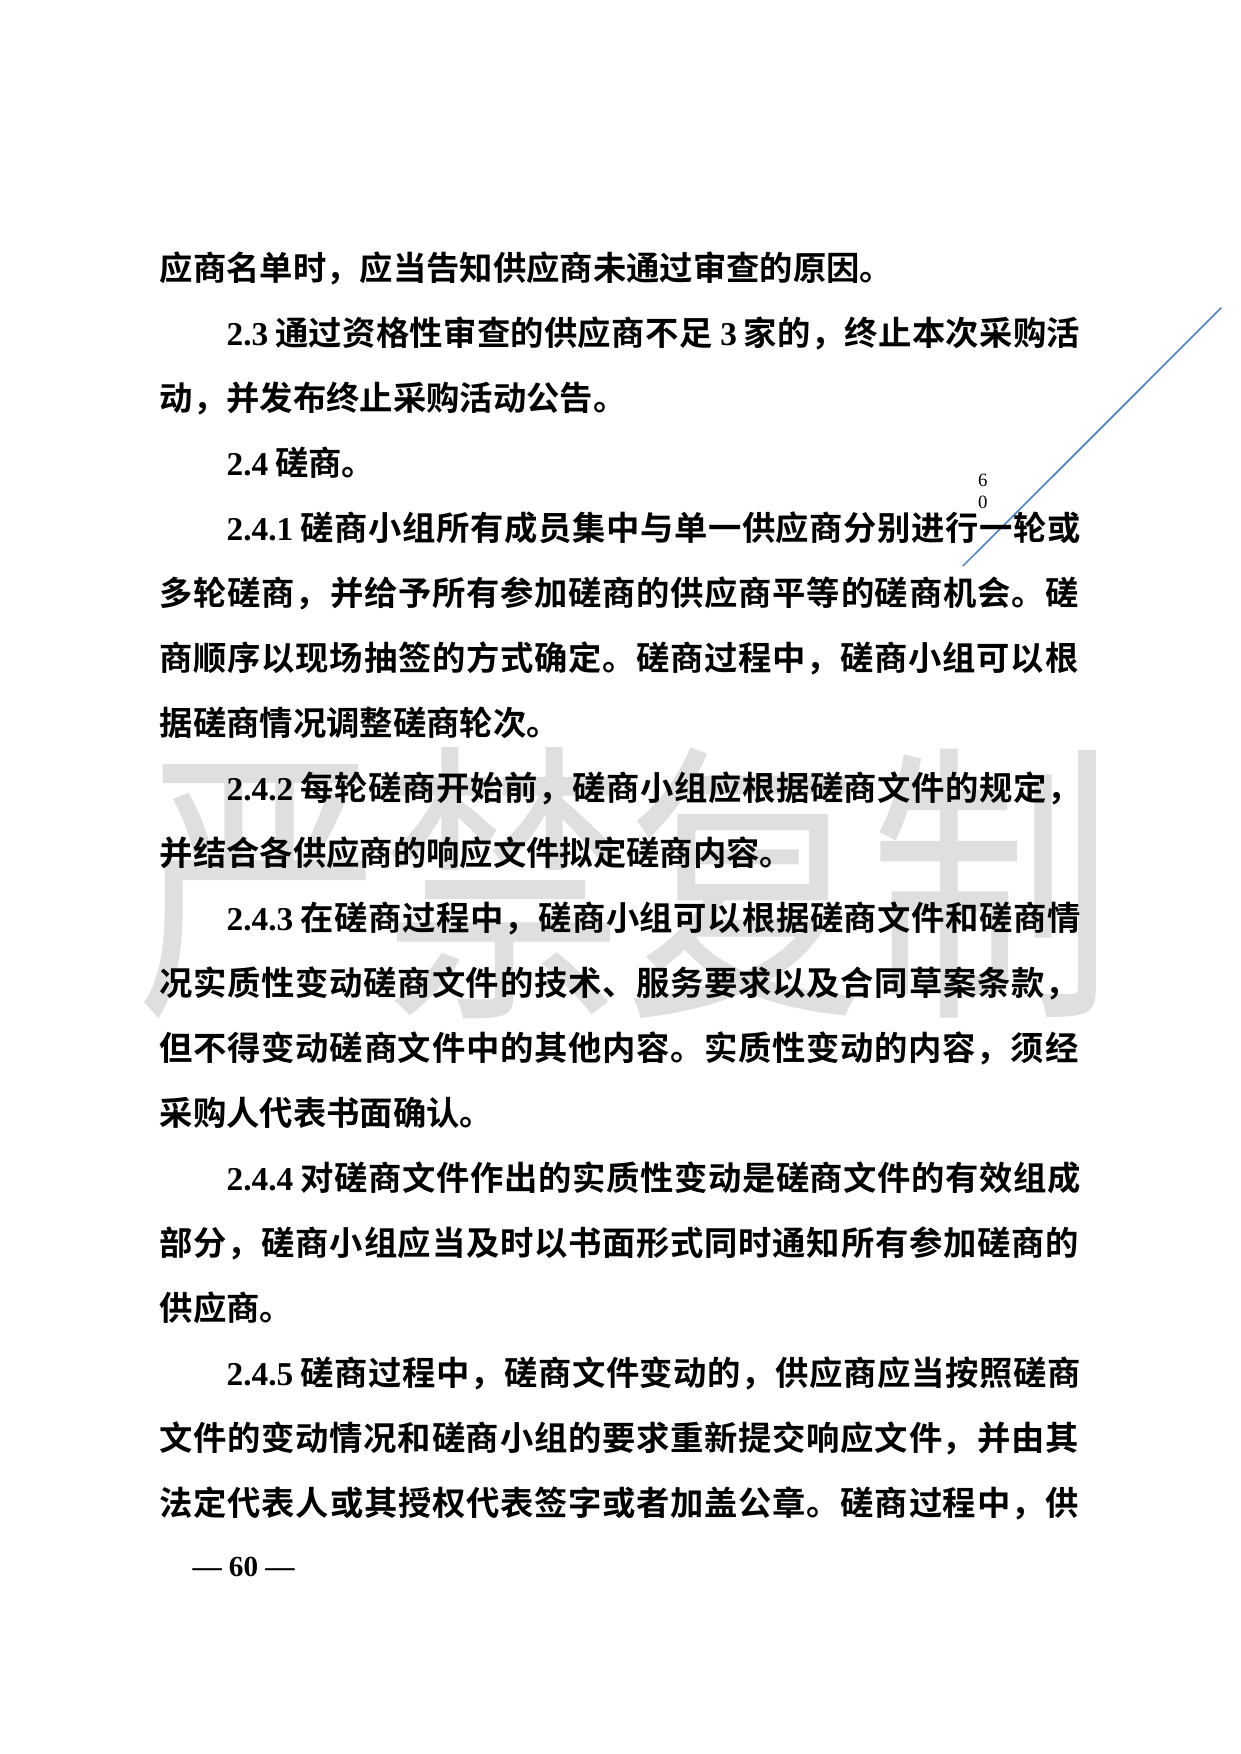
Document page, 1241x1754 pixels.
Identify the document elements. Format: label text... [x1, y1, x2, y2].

text 2.3通过资格性审查的供应商不足3家的，终止本次采购活动，并发布终止采购活动公告。 [159, 298, 1081, 428]
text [159, 233, 1081, 298]
text 2.4.3在磋商过程中，磋商小组可以根据磋商文件和磋商情况实质性变动磋商文件的技术、服务要求以及合同草案条款，但不得变动磋商文件中的其他内容。实质性变动的内容，须经采购人代表书面确认。 [159, 883, 1081, 1143]
text 2.4磋商。 [159, 428, 1081, 493]
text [159, 1338, 1081, 1533]
text 2.4.2每轮磋商开始前，磋商小组应根据磋商文件的规定，并结合各供应商的响应文件拟定磋商内容。 [159, 753, 1081, 883]
text 2.4.1磋商小组所有成员集中与单一供应商分别进行一轮或多轮磋商，并给予所有参加磋商的供应商平等的磋商机会。磋商顺序以现场抽签的方式确定。磋商过程中，磋商小组可以根据磋商情况调整磋商轮次。 [159, 493, 1081, 753]
text 2.4.4对磋商文件作出的实质性变动是磋商文件的有效组成部分，磋商小组应当及时以书面形式同时通知所有参加磋商的供应商。 [159, 1143, 1081, 1338]
